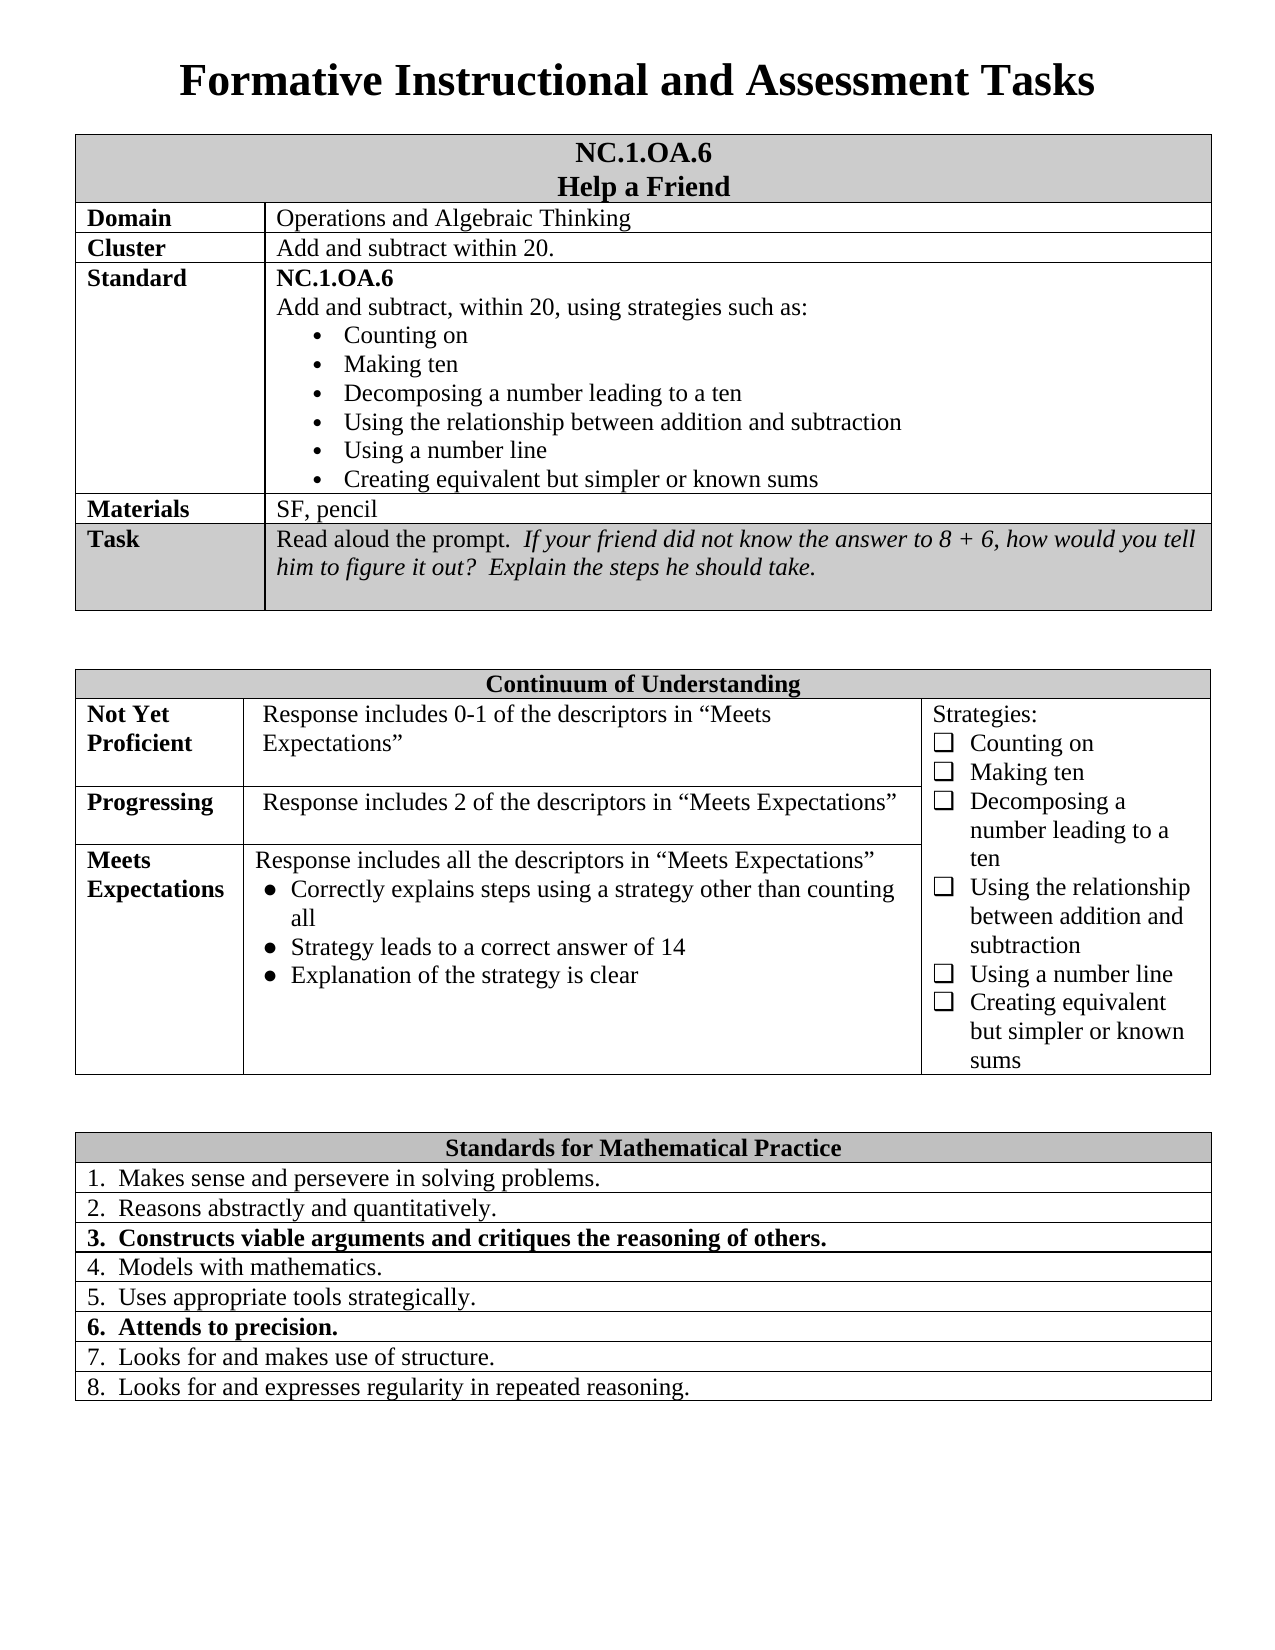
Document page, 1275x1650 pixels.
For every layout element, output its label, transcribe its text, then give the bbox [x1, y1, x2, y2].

table_cell Domain [76, 203, 264, 232]
table_cell Strategies: Counting on Making ten Decomposing a number leading to a ten Using the relationship between addition and subtraction Using a number line Creating equivalent but simpler or known sums [922, 699, 1210, 1074]
table_cell 1. Makes sense and persevere in solving problems. [76, 1163, 1211, 1192]
table_cell Add and subtract within 20. [266, 233, 1211, 262]
table_cell Response includes all the descriptors in “Meets Expectations” Correctly explains steps using a strategy other than counting all Strategy leads to a correct answer of 14 Explanation of the strategy is clear [244, 845, 921, 1074]
table_cell 5. Uses appropriate tools strategically. [76, 1282, 1211, 1311]
table_cell Operations and Algebraic Thinking [266, 203, 1211, 232]
table_cell Materials [76, 494, 264, 523]
table_cell 3. Constructs viable arguments and critiques the reasoning of others. [76, 1223, 1211, 1251]
table_cell 4. Models with mathematics. [76, 1253, 1211, 1281]
table_cell Response includes 2 of the descriptors in “Meets Expectations” [244, 787, 921, 844]
table_cell Cluster [76, 233, 264, 262]
table_header Standards for Mathematical Practice [76, 1133, 1211, 1162]
table_cell Read aloud the prompt. If your friend did not know the answer to 8 + 6, how would you tell him to figure it out? Explain the steps he should take. [266, 524, 1211, 610]
table_cell 8. Looks for and expresses regularity in repeated reasoning. [76, 1372, 1211, 1400]
table_header Continuum of Understanding [76, 670, 1210, 698]
table_header NC.1.OA.6 Help a Friend [76, 135, 1211, 202]
table_cell 2. Reasons abstractly and quantitatively. [76, 1193, 1211, 1222]
table_cell Task [76, 524, 264, 610]
table_cell 6. Attends to precision. [76, 1312, 1211, 1341]
table_cell SF, pencil [266, 494, 1211, 523]
table_cell Response includes 0-1 of the descriptors in “Meets Expectations” [244, 699, 921, 786]
table_cell 7. Looks for and makes use of structure. [76, 1342, 1211, 1371]
table_cell NC.1.OA.6 Add and subtract, within 20, using strategies such as: Counting on Making ten Decomposing a number leading to a ten Using the relationship between addition and subtraction Using a number line Creating equivalent but simpler or known sums [266, 263, 1211, 493]
table_cell Progressing [76, 787, 243, 844]
table_cell Not Yet Proficient [76, 699, 243, 786]
table_cell Meets Expectations [76, 845, 243, 1074]
table_cell Standard [76, 263, 264, 493]
